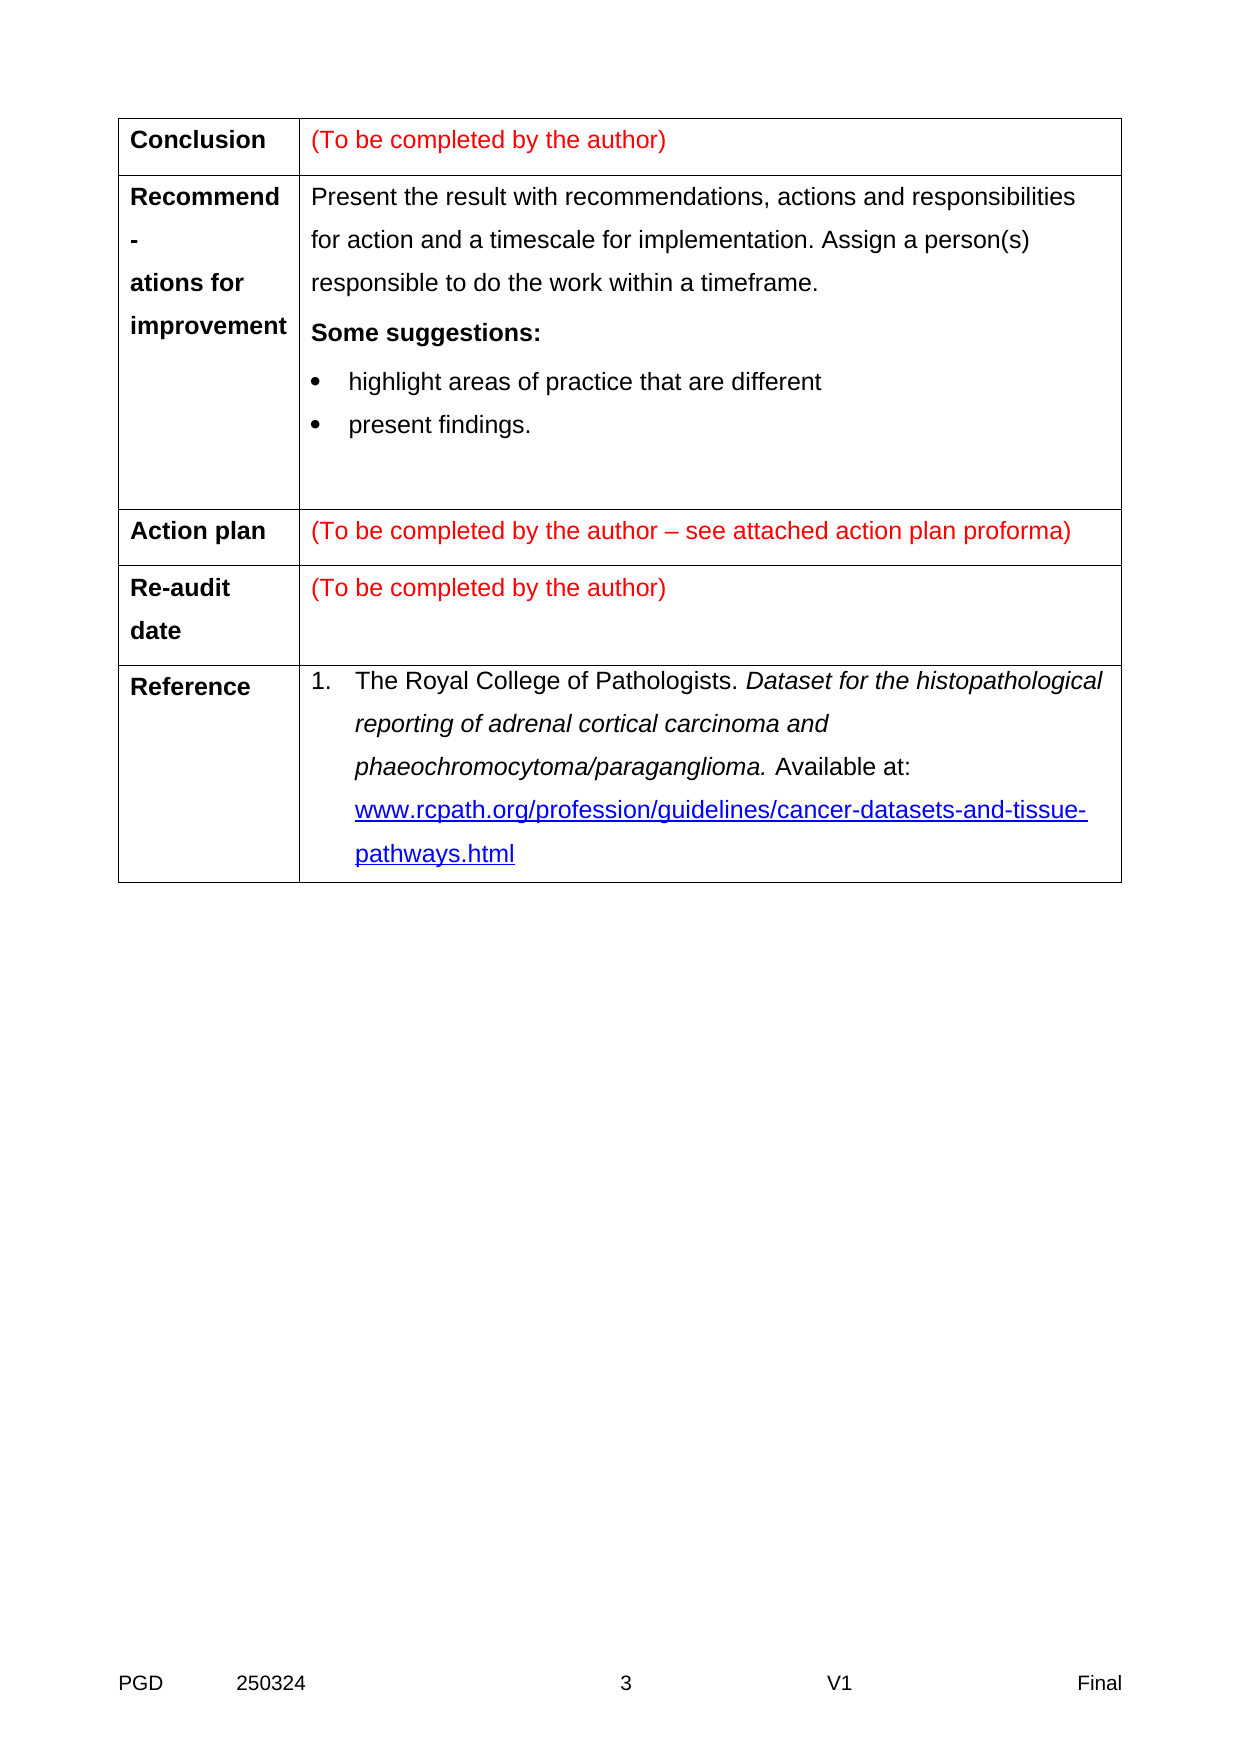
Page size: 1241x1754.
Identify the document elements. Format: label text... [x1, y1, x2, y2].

table_cell Conclusion [119, 119, 299, 175]
table_cell (To be completed by the author – see attached action plan proforma) [300, 510, 1121, 565]
table_cell Recommend- ations for improvement [119, 176, 299, 509]
table_cell Reference [119, 666, 299, 882]
table_cell Action plan [119, 510, 299, 565]
table_cell Present the result with recommendations, actions and responsibilities for action and a timescale for implementation. Assign a person(s) responsible to do the work within a timeframe. Some suggestions: highlight areas of practice that are different present findings. [300, 176, 1121, 509]
table_cell The Royal College of Pathologists. Dataset for the histopathological reporting of adrenal cortical carcinoma and phaeochromocytoma/paraganglioma. Available at: www.rcpath.org/profession/guidelines/cancer-datasets-and-tissue-pathways.html [300, 666, 1121, 882]
table_cell Re-audit date [119, 566, 299, 665]
table_cell (To be completed by the author) [300, 119, 1121, 175]
table_cell (To be completed by the author) [300, 566, 1121, 665]
